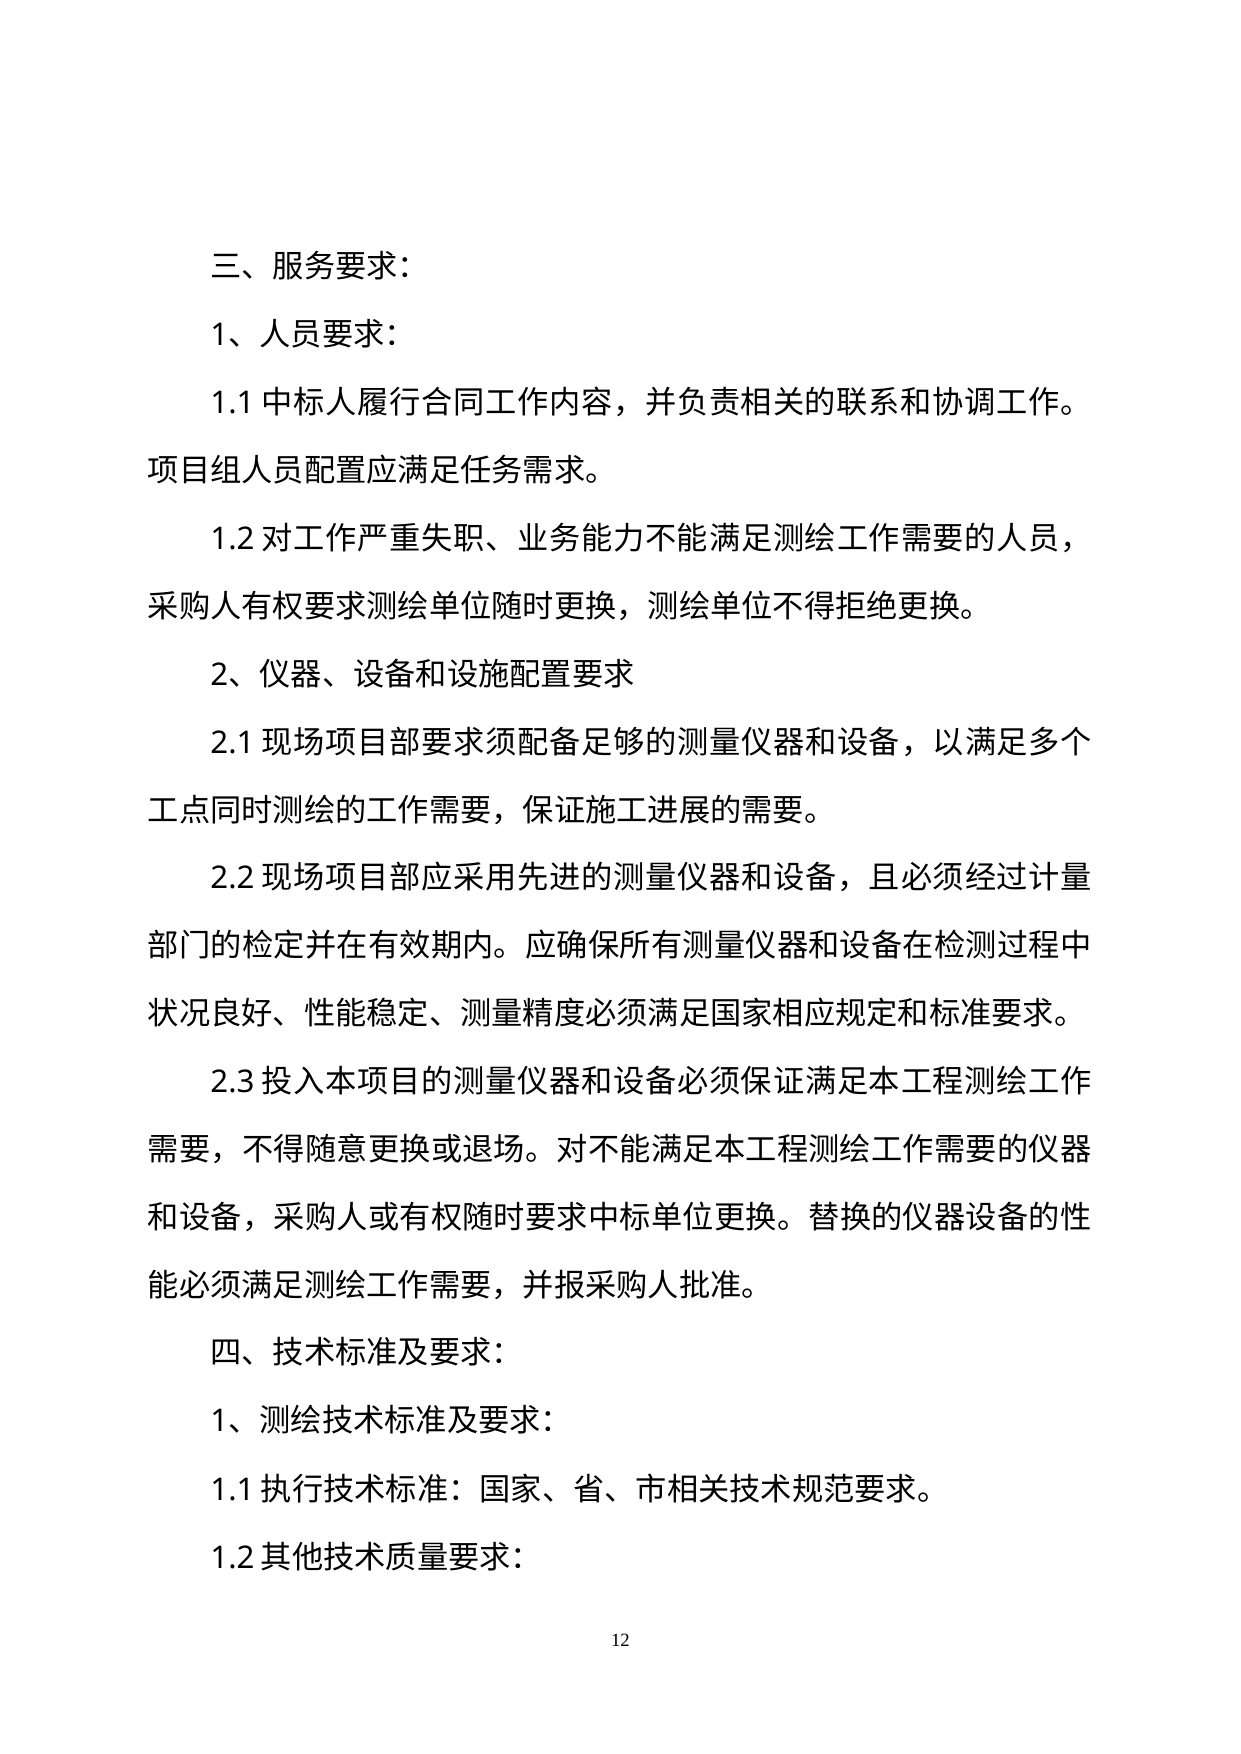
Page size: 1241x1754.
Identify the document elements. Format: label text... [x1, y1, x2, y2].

text 1、人员要求： [148, 309, 1093, 354]
text 2.1现场项目部要求须配备足够的测量仪器和设备，以满足多个工点同时测绘的工作需要，保证施工进展的需要。 [148, 717, 1093, 830]
text 1.1中标人履行合同工作内容，并负责相关的联系和协调工作。项目组人员配置应满足任务需求。 [148, 377, 1093, 490]
text 1.2对工作严重失职、业务能力不能满足测绘工作需要的人员，采购人有权要求测绘单位随时更换，测绘单位不得拒绝更换。 [148, 513, 1093, 626]
text 三、服务要求： [148, 241, 1093, 286]
text 2、仪器、设备和设施配置要求 [148, 649, 1093, 694]
text 四、技术标准及要求： [148, 1328, 1093, 1373]
text 1、测绘技术标准及要求： [148, 1396, 1093, 1441]
text 1.2其他技术质量要求： [148, 1532, 1093, 1577]
text 2.3投入本项目的测量仪器和设备必须保证满足本工程测绘工作需要，不得随意更换或退场。对不能满足本工程测绘工作需要的仪器和设备，采购人或有权随时要求中标单位更换。替换的仪器设备的性能必须满足测绘工作需要，并报采购人批准。 [148, 1056, 1093, 1305]
text 2.2现场项目部应采用先进的测量仪器和设备，且必须经过计量部门的检定并在有效期内。应确保所有测量仪器和设备在检测过程中状况良好、性能稳定、测量精度必须满足国家相应规定和标准要求。 [148, 853, 1093, 1034]
text 1.1执行技术标准：国家、省、市相关技术规范要求。 [148, 1464, 1093, 1509]
